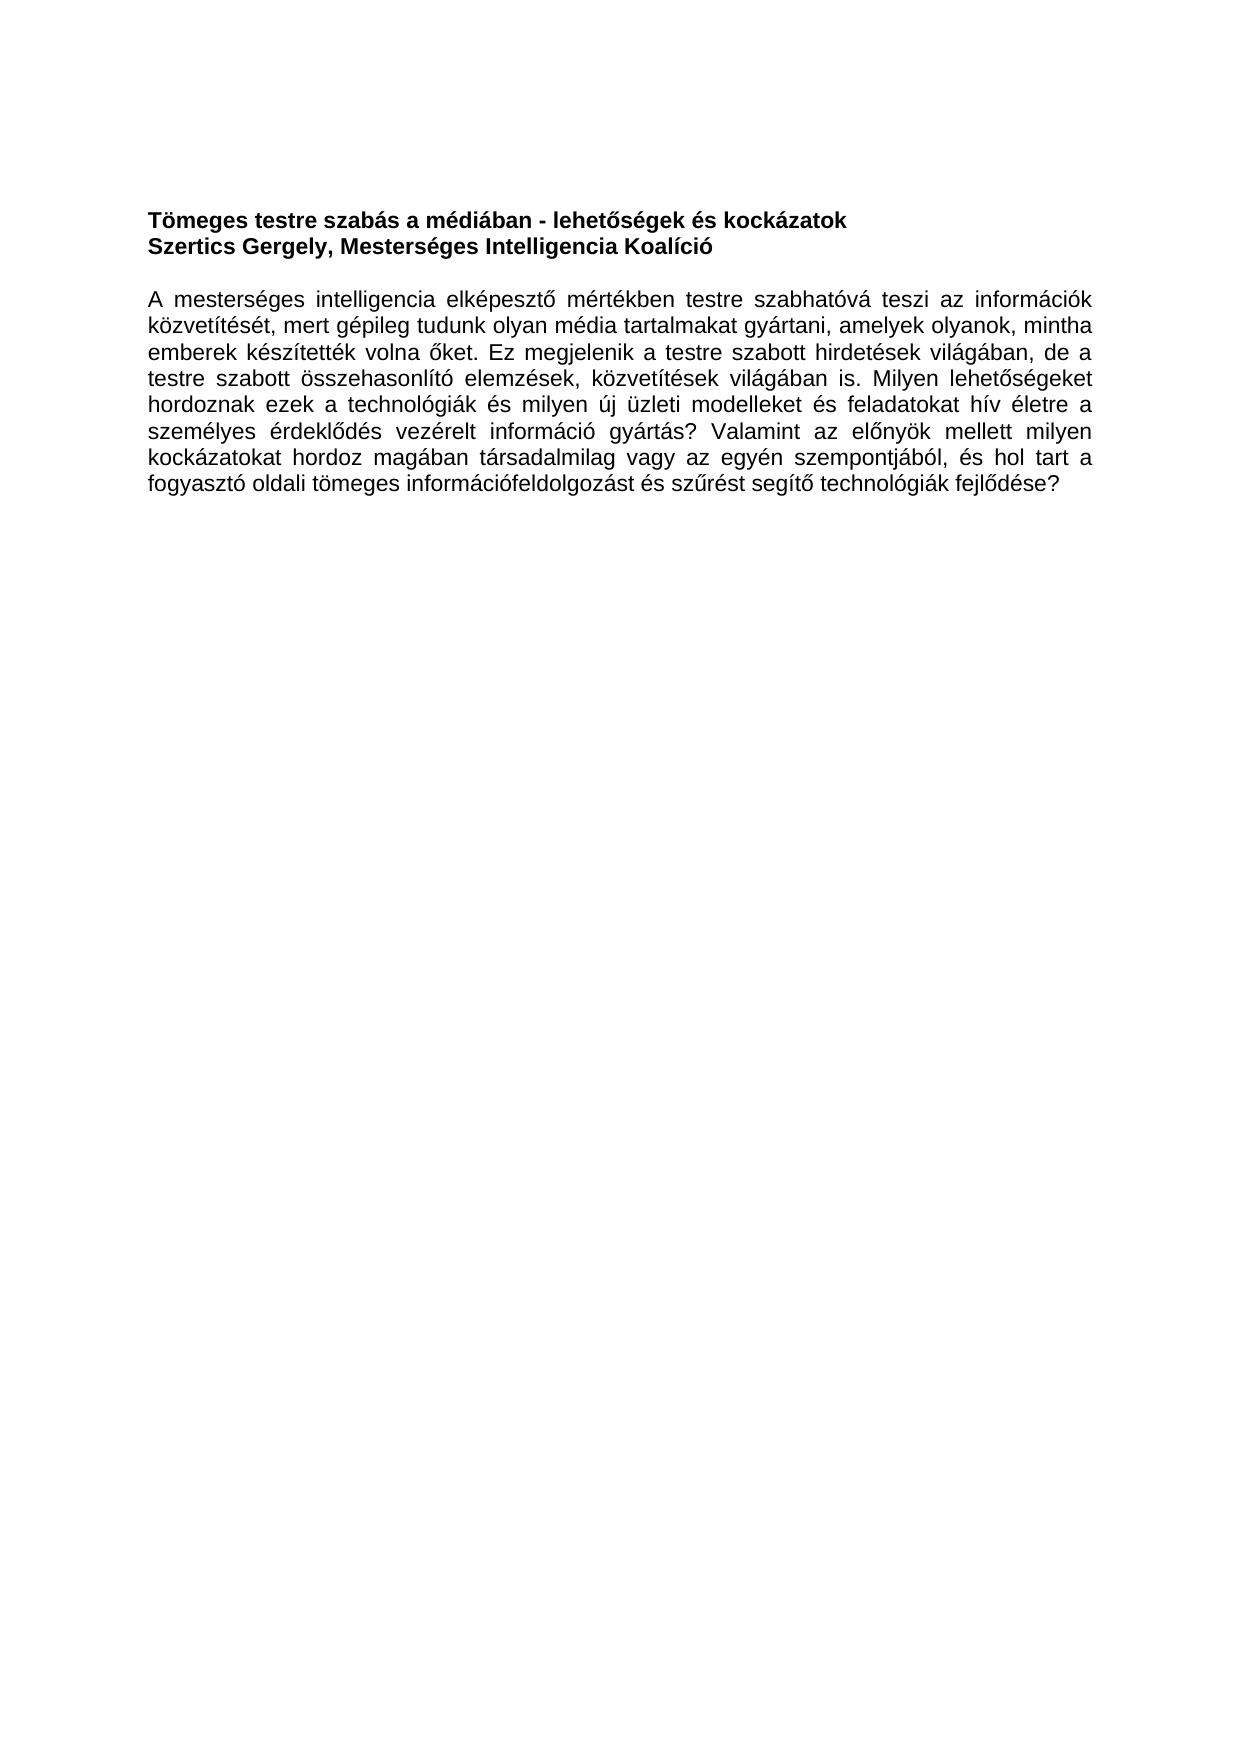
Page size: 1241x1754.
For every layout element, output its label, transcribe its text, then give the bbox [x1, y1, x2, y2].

text Tömeges testre szabás a médiában - lehetőségek és kockázatok [148, 207, 1093, 233]
text A mesterséges intelligencia elképesztő mértékben testre szabhatóvá teszi az információk közvetítését, mert gépileg tudunk olyan média tartalmakat gyártani, amelyek olyanok, mintha emberek készítették volna őket. Ez megjelenik a testre szabott hirdetések világában, de a testre szabott összehasonlító elemzések, közvetítések világában is. Milyen lehetőségeket hordoznak ezek a technológiák és milyen új üzleti modelleket és feladatokat hív életre a személyes érdeklődés vezérelt információ gyártás? Valamint az előnyök mellett milyen kockázatokat hordoz magában társadalmilag vagy az egyén szempontjából, és hol tart a fogyasztó oldali tömeges információfeldolgozást és szűrést segítő technológiák fejlődése? [148, 286, 1093, 497]
text Szertics Gergely, Mesterséges Intelligencia Koalíció [148, 233, 1093, 259]
